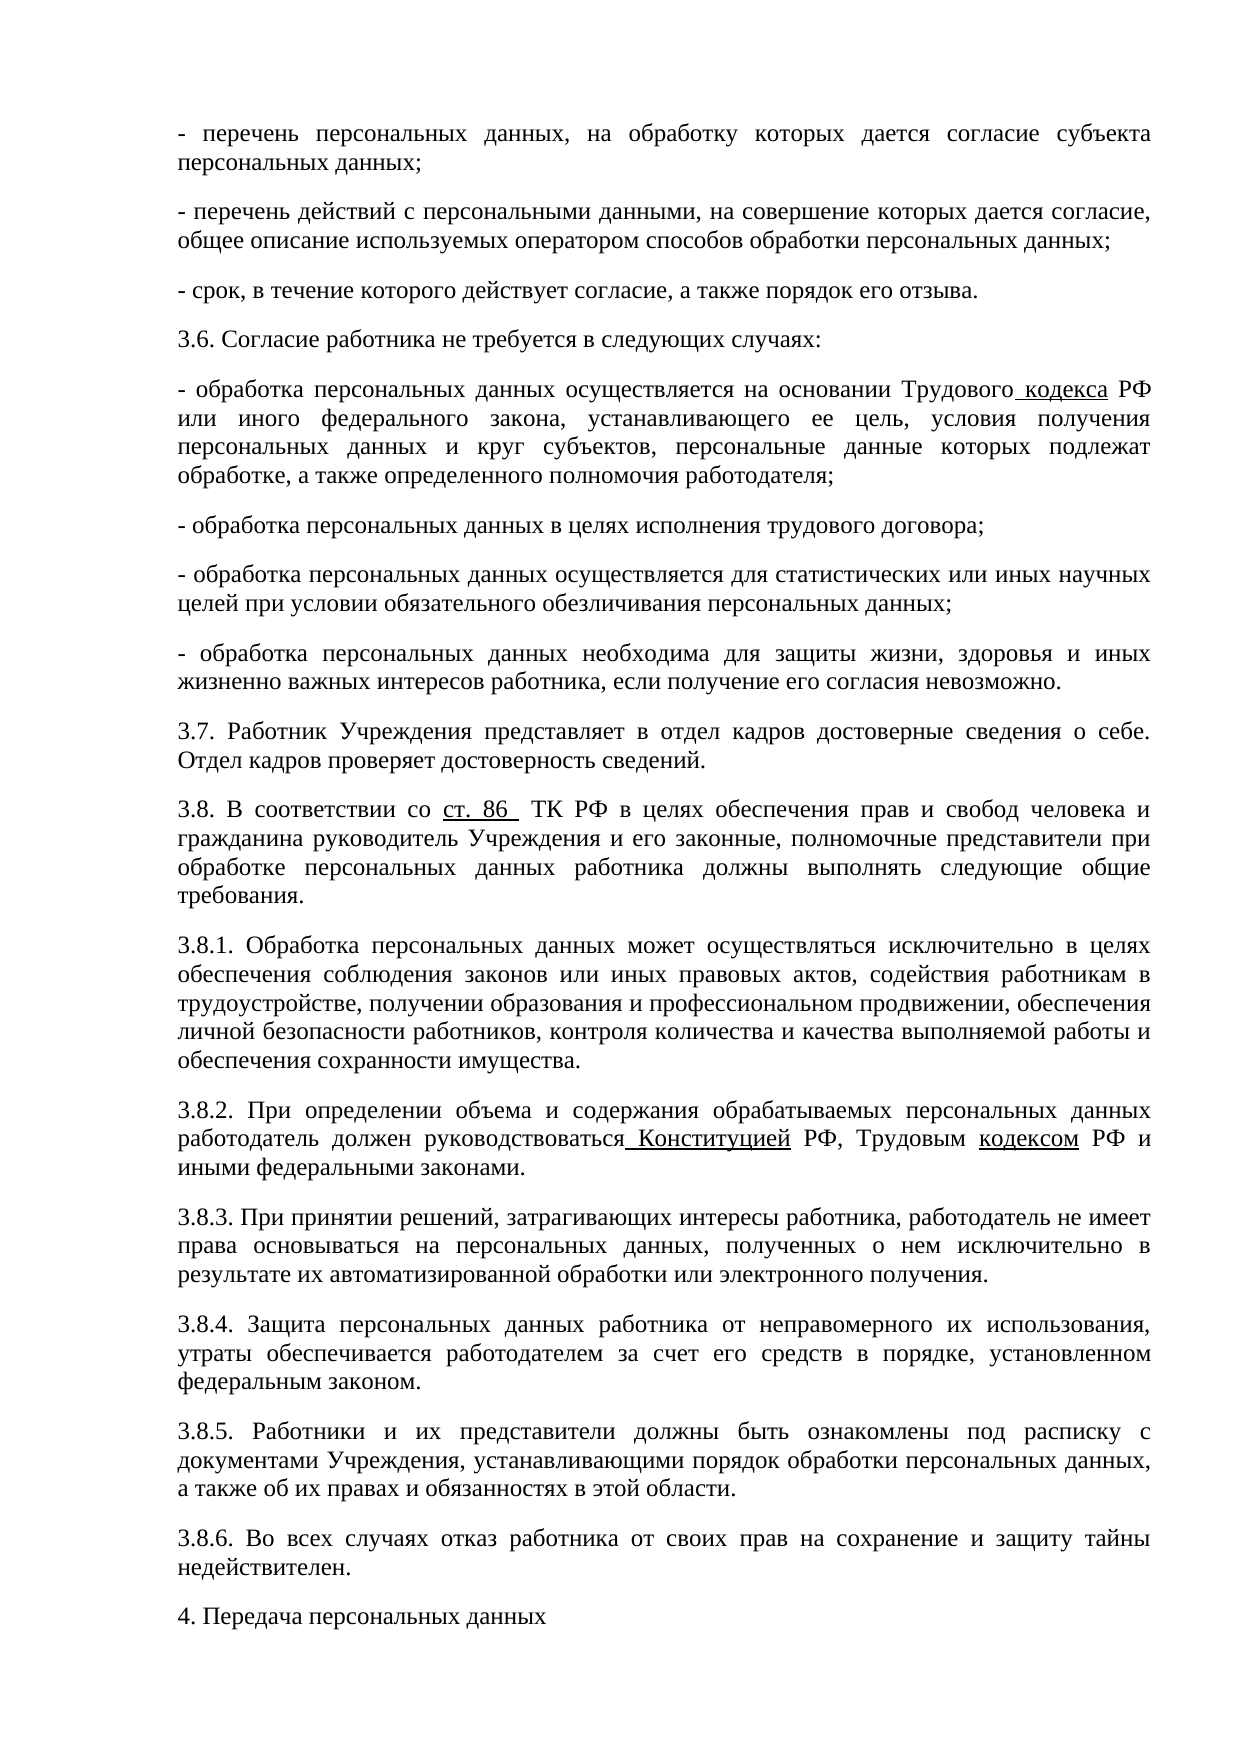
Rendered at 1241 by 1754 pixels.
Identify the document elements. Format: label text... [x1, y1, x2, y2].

text 3.8.6. Во всех случаях отказ работника от своих прав на сохранение и защиту тайны недействителен. [177, 1523, 1152, 1581]
text 3.8.3. При принятии решений, затрагивающих интересы работника, работодатель не имеет права основываться на персональных данных, полученных о нем исключительно в результате их автоматизированной обработки или электронного получения. [177, 1202, 1152, 1288]
text - обработка персональных данных необходима для защиты жизни, здоровья и иных жизненно важных интересов работника, если получение его согласия невозможно. [177, 638, 1152, 695]
text - перечень действий с персональными данными, на совершение которых дается согласие, общее описание используемых оператором способов обработки персональных данных; [177, 196, 1152, 254]
text 3.8.5. Работники и их представители должны быть ознакомлены под расписку с документами Учреждения, устанавливающими порядок обработки персональных данных, а также об их правах и обязанностях в этой области. [177, 1416, 1152, 1502]
text 3.8.2. При определении объема и содержания обрабатываемых персональных данных работодатель должен руководствоваться Конституцией РФ, Трудовым кодексом РФ и иными федеральными законами. [177, 1095, 1152, 1181]
text 3.8.1. Обработка персональных данных может осуществляться исключительно в целях обеспечения соблюдения законов или иных правовых актов, содействия работникам в трудоустройстве, получении образования и профессиональном продвижении, обеспечения личной безопасности работников, контроля количества и качества выполняемой работы и обеспечения сохранности имущества. [177, 930, 1152, 1074]
text 3.8. В соответствии со ст. 86 ТК РФ в целях обеспечения прав и свобод человека и гражданина руководитель Учреждения и его законные, полномочные представители при обработке персональных данных работника должны выполнять следующие общие требования. [177, 794, 1152, 909]
text - обработка персональных данных осуществляется для статистических или иных научных целей при условии обязательного обезличивания персональных данных; [177, 559, 1152, 617]
text - перечень персональных данных, на обработку которых дается согласие субъекта персональных данных; [177, 118, 1152, 176]
text - срок, в течение которого действует согласие, а также порядок его отзыва. [177, 275, 1152, 303]
text 3.8.4. Защита персональных данных работника от неправомерного их использования, утраты обеспечивается работодателем за счет его средств в порядке, установленном федеральным законом. [177, 1309, 1152, 1395]
text 3.7. Работник Учреждения представляет в отдел кадров достоверные сведения о себе. Отдел кадров проверяет достоверность сведений. [177, 716, 1152, 773]
text 3.6. Согласие работника не требуется в следующих случаях: [177, 324, 1152, 353]
text - обработка персональных данных осуществляется на основании Трудового кодекса РФ или иного федерального закона, устанавливающего ее цель, условия получения персональных данных и круг субъектов, персональные данные которых подлежат обработке, а также определенного полномочия работодателя; [177, 374, 1152, 489]
text - обработка персональных данных в целях исполнения трудового договора; [177, 510, 1152, 538]
text 4. Передача персональных данных [177, 1601, 1152, 1630]
